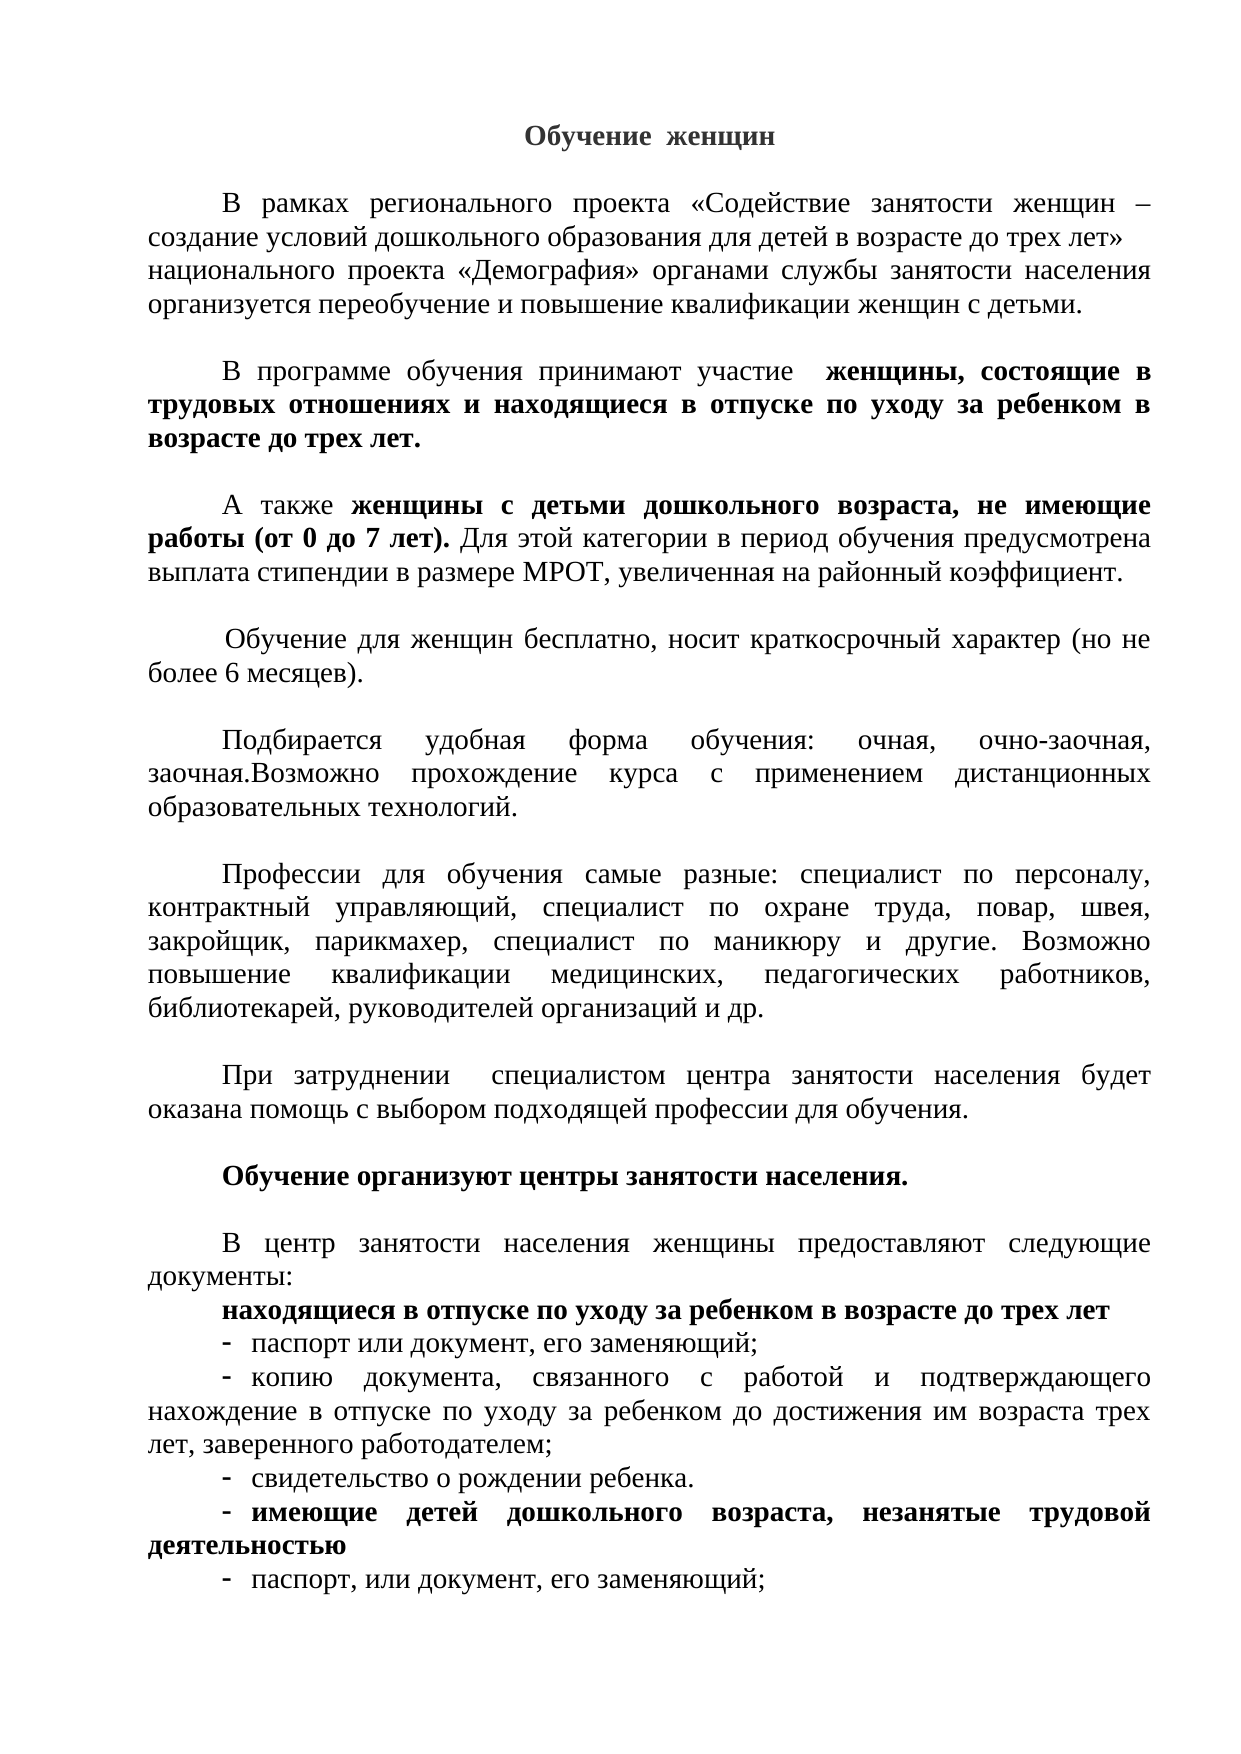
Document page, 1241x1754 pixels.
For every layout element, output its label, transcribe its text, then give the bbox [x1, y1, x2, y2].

text При затруднении специалистом центра занятости населения будет оказана помощь с выбором подходящей профессии для обучения. [148, 1057, 1152, 1124]
text В центр занятости населения женщины предоставляют следующие документы: [148, 1225, 1152, 1292]
list свидетельство о рождении ребенка. [148, 1460, 1152, 1494]
list паспорт или документ, его заменяющий; [148, 1326, 1152, 1359]
text Подбирается удобная форма обучения: очная, очно-заочная, заочная.Возможно прохождение курса с применением дистанционных образовательных технологий. [148, 722, 1152, 822]
list паспорт, или документ, его заменяющий; [148, 1561, 1152, 1594]
text Обучение женщин [148, 118, 1152, 152]
text Профессии для обучения самые разные: специалист по персоналу, контрактный управляющий, специалист по охране труда, повар, швея, закройщик, парикмахер, специалист по маникюру и другие. Возможно повышение квалификации медицинских, педагогических работников, библиотекарей, руководителей организаций и др. [148, 856, 1152, 1024]
text А также женщины с детьми дошкольного возраста, не имеющие работы (от 0 до 7 лет). Для этой категории в период обучения предусмотрена выплата стипендии в размере МРОТ, увеличенная на районный коэффициент. [148, 487, 1152, 588]
text находящиеся в отпуске по уходу за ребенком в возрасте до трех лет [148, 1292, 1152, 1326]
text В рамках регионального проекта «Содействие занятости женщин – создание условий дошкольного образования для детей в возрасте до трех лет» [148, 185, 1152, 252]
list имеющие детей дошкольного возраста, незанятые трудовой деятельностью [148, 1494, 1152, 1561]
list копию документа, связанного с работой и подтверждающего нахождение в отпуске по уходу за ребенком до достижения им возраста трех лет, заверенного работодателем; [148, 1359, 1152, 1460]
text Обучение для женщин бесплатно, носит краткосрочный характер (но не более 6 месяцев). [148, 621, 1152, 688]
text национального проекта «Демография» органами службы занятости населения организуется переобучение и повышение квалификации женщин с детьми. [148, 252, 1152, 319]
text Обучение организуют центры занятости населения. [148, 1158, 1152, 1191]
text В программе обучения принимают участие женщины, состоящие в трудовых отношениях и находящиеся в отпуске по уходу за ребенком в возрасте до трех лет. [148, 353, 1152, 453]
